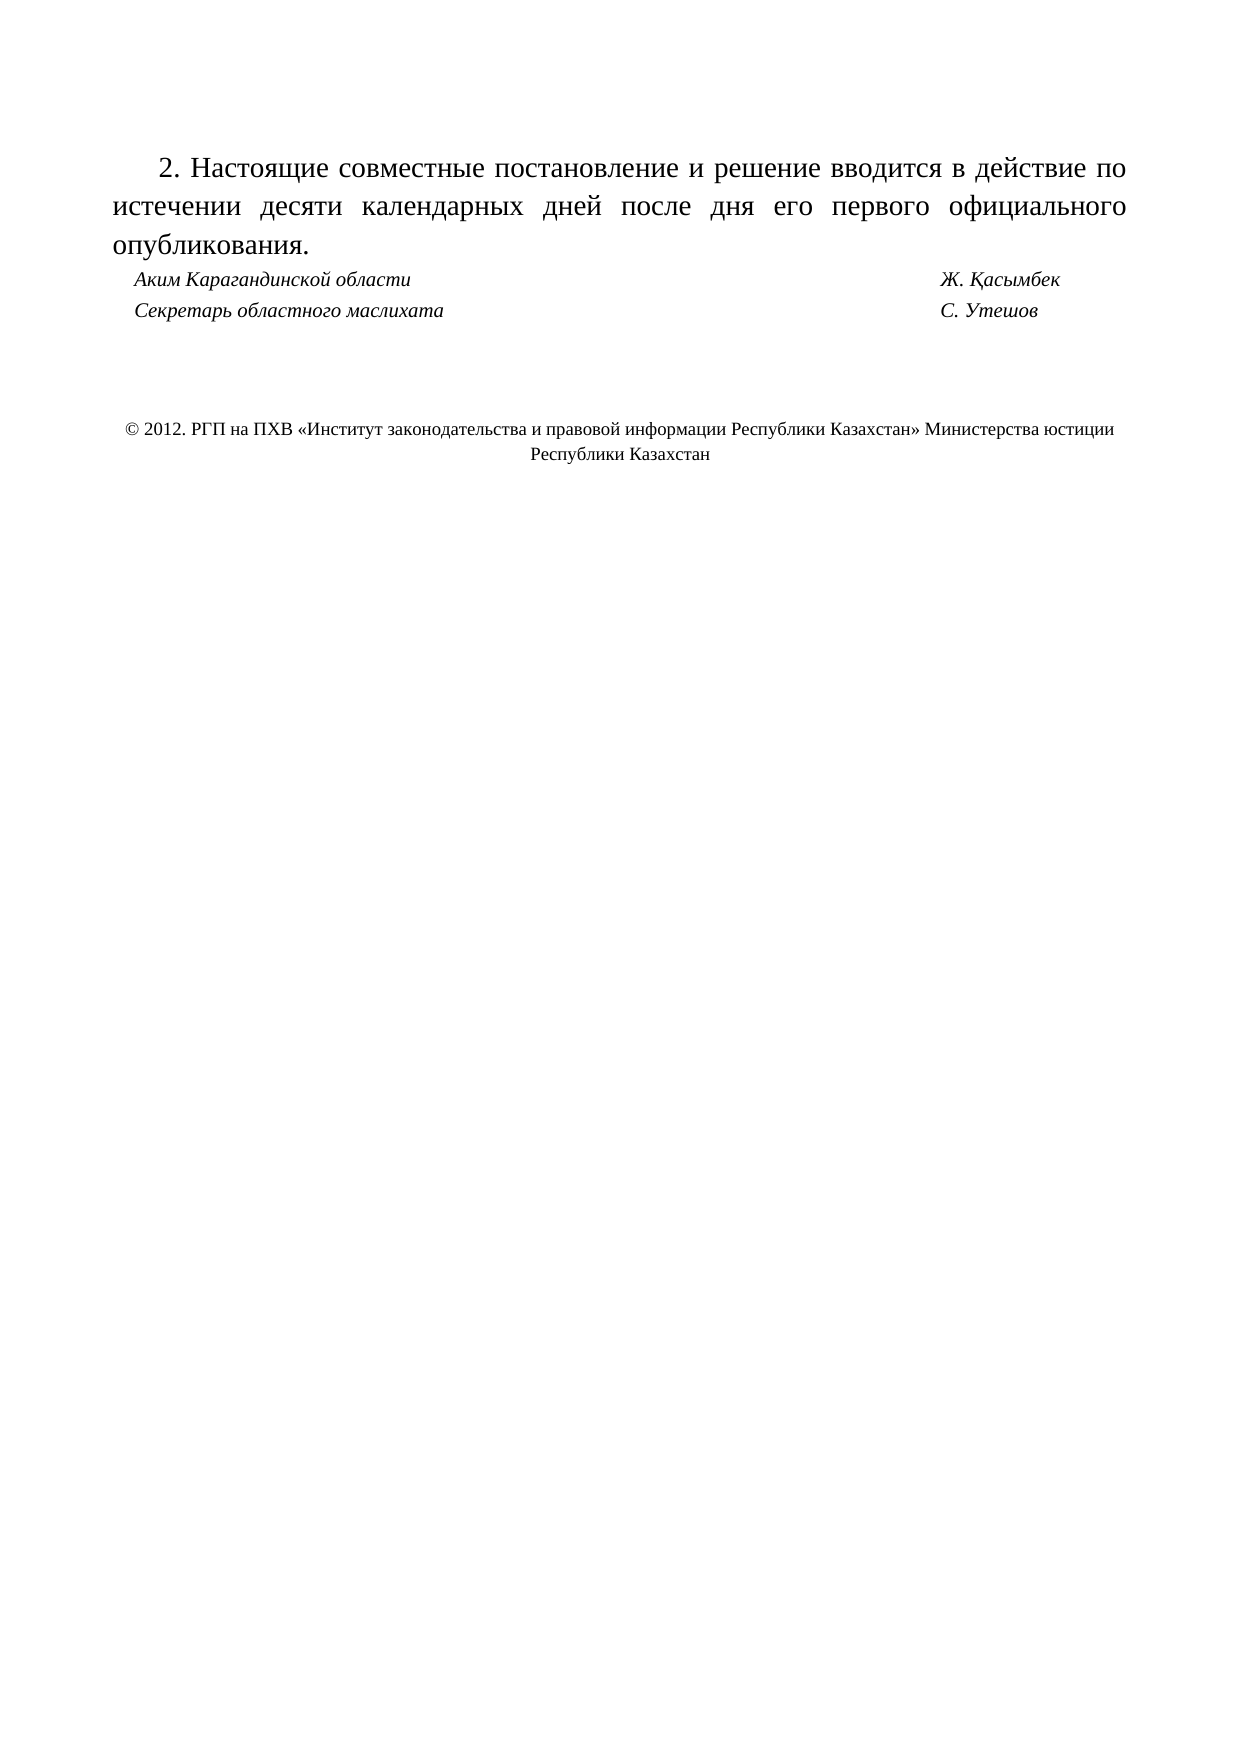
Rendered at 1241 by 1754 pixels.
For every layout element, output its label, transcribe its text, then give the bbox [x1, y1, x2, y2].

text 2. Настоящие совместные постановление и решение вводится в действие по истечении десяти календарных дней после дня его первого официального опубликования. [112, 150, 1128, 261]
table_cell Секретарь областного маслихата [101, 297, 939, 328]
table_cell С. Утешов [939, 297, 1240, 328]
text © 2012. РГП на ПХВ «Институт законодательства и правовой информации Республики Казахстан» Министерства юстиции Республики Казахстан [112, 418, 1128, 465]
table_header Ж. Қасымбек [939, 266, 1240, 297]
table_header Аким Карагандинской области [101, 266, 939, 297]
